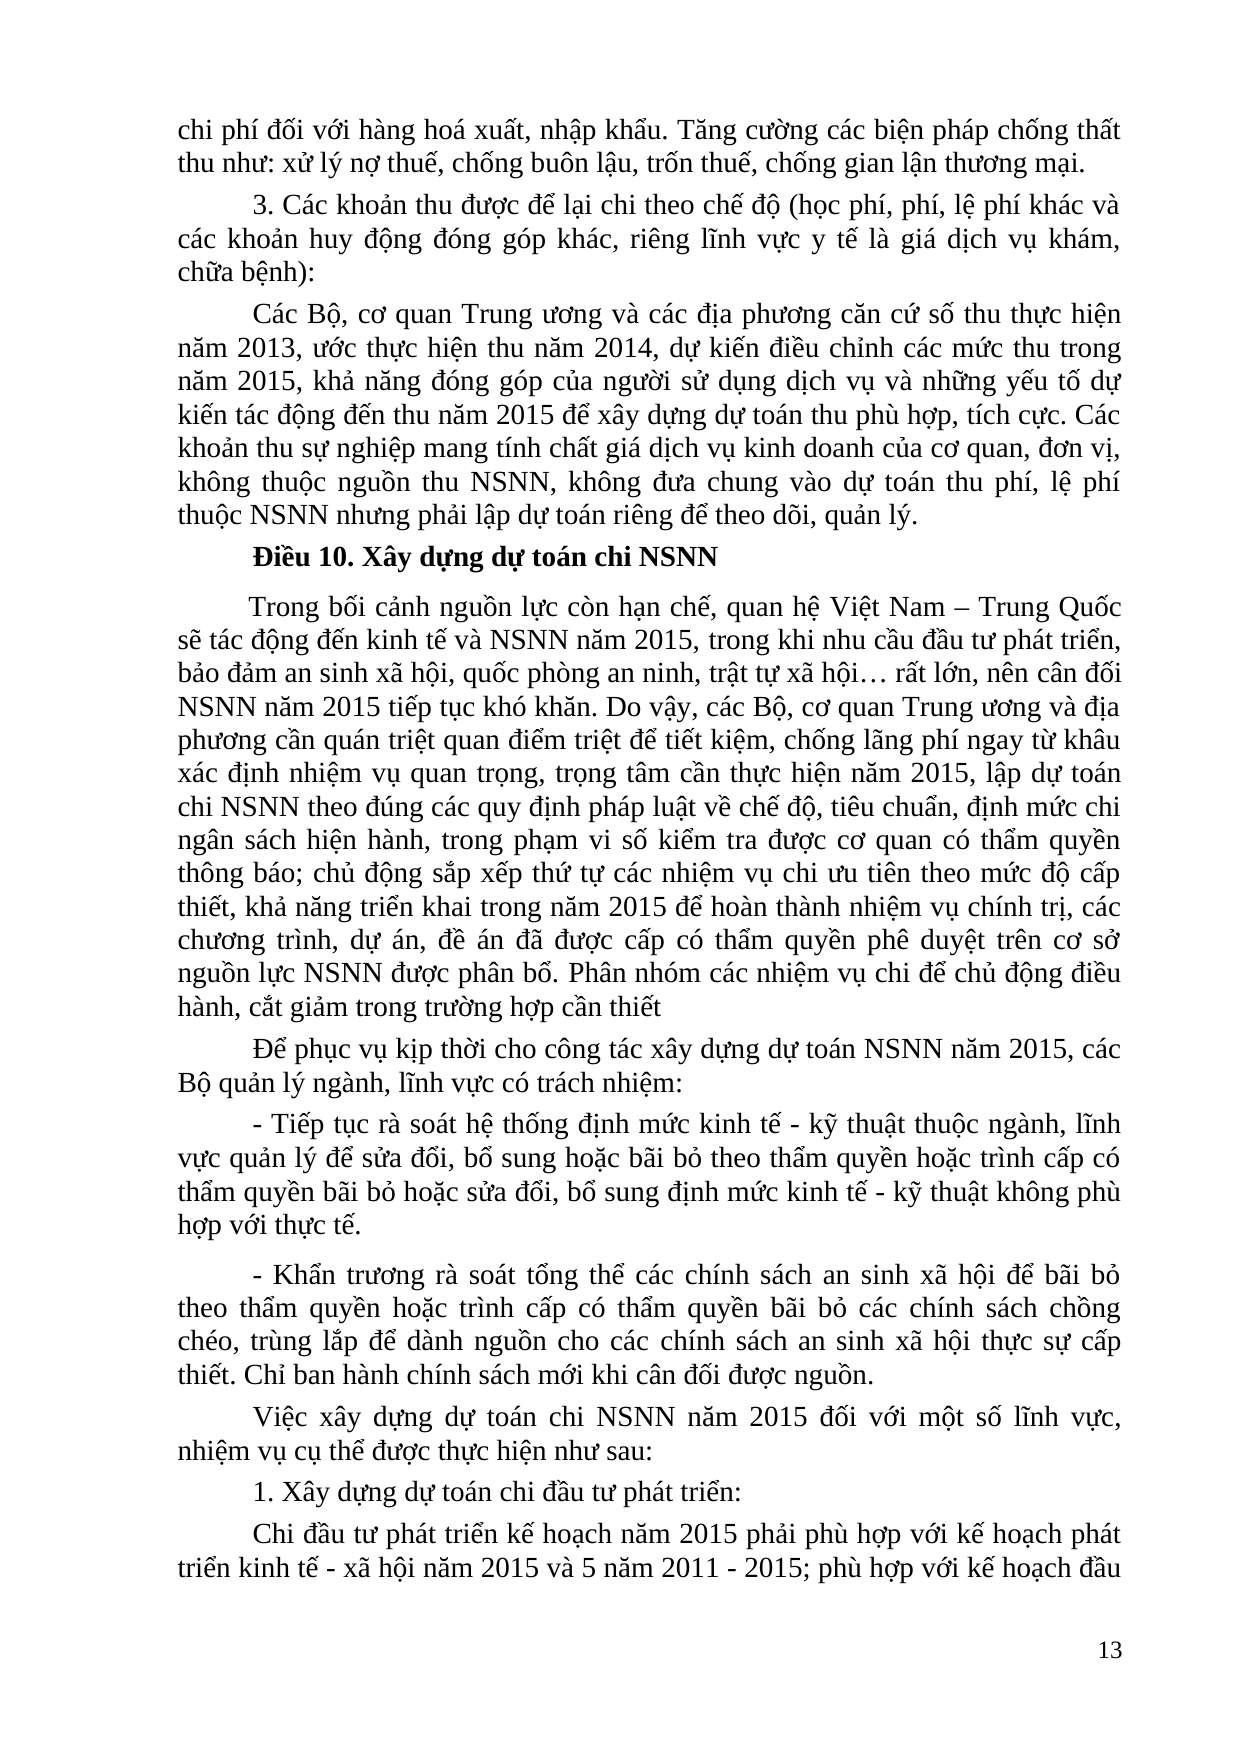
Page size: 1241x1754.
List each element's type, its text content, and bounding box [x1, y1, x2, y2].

text 3. Các khoản thu được để lại chi theo chế độ (học phí, phí, lệ phí khác và các khoản huy động đóng góp khác, riêng lĩnh vực y tế là giá dịch vụ khám, chữa bệnh): [177, 187, 1122, 288]
text 1. Xây dựng dự toán chi đầu tư phát triển: [177, 1474, 1122, 1508]
text Để phục vụ kịp thời cho công tác xây dựng dự toán NSNN năm 2015, các Bộ quản lý ngành, lĩnh vực có trách nhiệm: [177, 1031, 1122, 1098]
text - Tiếp tục rà soát hệ thống định mức kinh tế - kỹ thuật thuộc ngành, lĩnh vực quản lý để sửa đổi, bổ sung hoặc bãi bỏ theo thẩm quyền hoặc trình cấp có thẩm quyền bãi bỏ hoặc sửa đổi, bổ sung định mức kinh tế - kỹ thuật không phù hợp với thực tế. [177, 1107, 1122, 1241]
text Điều 10. Xây dựng dự toán chi NSNN [177, 539, 1122, 573]
text Các Bộ, cơ quan Trung ương và các địa phương căn cứ số thu thực hiện năm 2013, ước thực hiện thu năm 2014, dự kiến điều chỉnh các mức thu trong năm 2015, khả năng đóng góp của người sử dụng dịch vụ và những yếu tố dự kiến tác động đến thu năm 2015 để xây dựng dự toán thu phù hợp, tích cực. Các khoản thu sự nghiệp mang tính chất giá dịch vụ kinh doanh của cơ quan, đơn vị, không thuộc nguồn thu NSNN, không đưa chung vào dự toán thu phí, lệ phí thuộc NSNN nhưng phải lập dự toán riêng để theo dõi, quản lý. [177, 296, 1122, 531]
text Trong bối cảnh nguồn lực còn hạn chế, quan hệ Việt Nam – Trung Quốc sẽ tác động đến kinh tế và NSNN năm 2015, trong khi nhu cầu đầu tư phát triển, bảo đảm an sinh xã hội, quốc phòng an ninh, trật tự xã hội… rất lớn, nên cân đối NSNN năm 2015 tiếp tục khó khăn. Do vậy, các Bộ, cơ quan Trung ương và địa phương cần quán triệt quan điểm triệt để tiết kiệm, chống lãng phí ngay từ khâu xác định nhiệm vụ quan trọng, trọng tâm cần thực hiện năm 2015, lập dự toán chi NSNN theo đúng các quy định pháp luật về chế độ, tiêu chuẩn, định mức chi ngân sách hiện hành, trong phạm vi số kiểm tra được cơ quan có thẩm quyền thông báo; chủ động sắp xếp thứ tự các nhiệm vụ chi ưu tiên theo mức độ cấp thiết, khả năng triển khai trong năm 2015 để hoàn thành nhiệm vụ chính trị, các chương trình, dự án, đề án đã được cấp có thẩm quyền phê duyệt trên cơ sở nguồn lực NSNN được phân bổ. Phân nhóm các nhiệm vụ chi để chủ động điều hành, cắt giảm trong trường hợp cần thiết [177, 589, 1122, 1023]
text - Khẩn trương rà soát tổng thể các chính sách an sinh xã hội để bãi bỏ theo thẩm quyền hoặc trình cấp có thẩm quyền bãi bỏ các chính sách chồng chéo, trùng lắp để dành nguồn cho các chính sách an sinh xã hội thực sự cấp thiết. Chỉ ban hành chính sách mới khi cân đối được nguồn. [177, 1257, 1122, 1391]
text Việc xây dựng dự toán chi NSNN năm 2015 đối với một số lĩnh vực, nhiệm vụ cụ thể được thực hiện như sau: [177, 1399, 1122, 1466]
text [177, 1516, 1122, 1583]
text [177, 112, 1122, 179]
